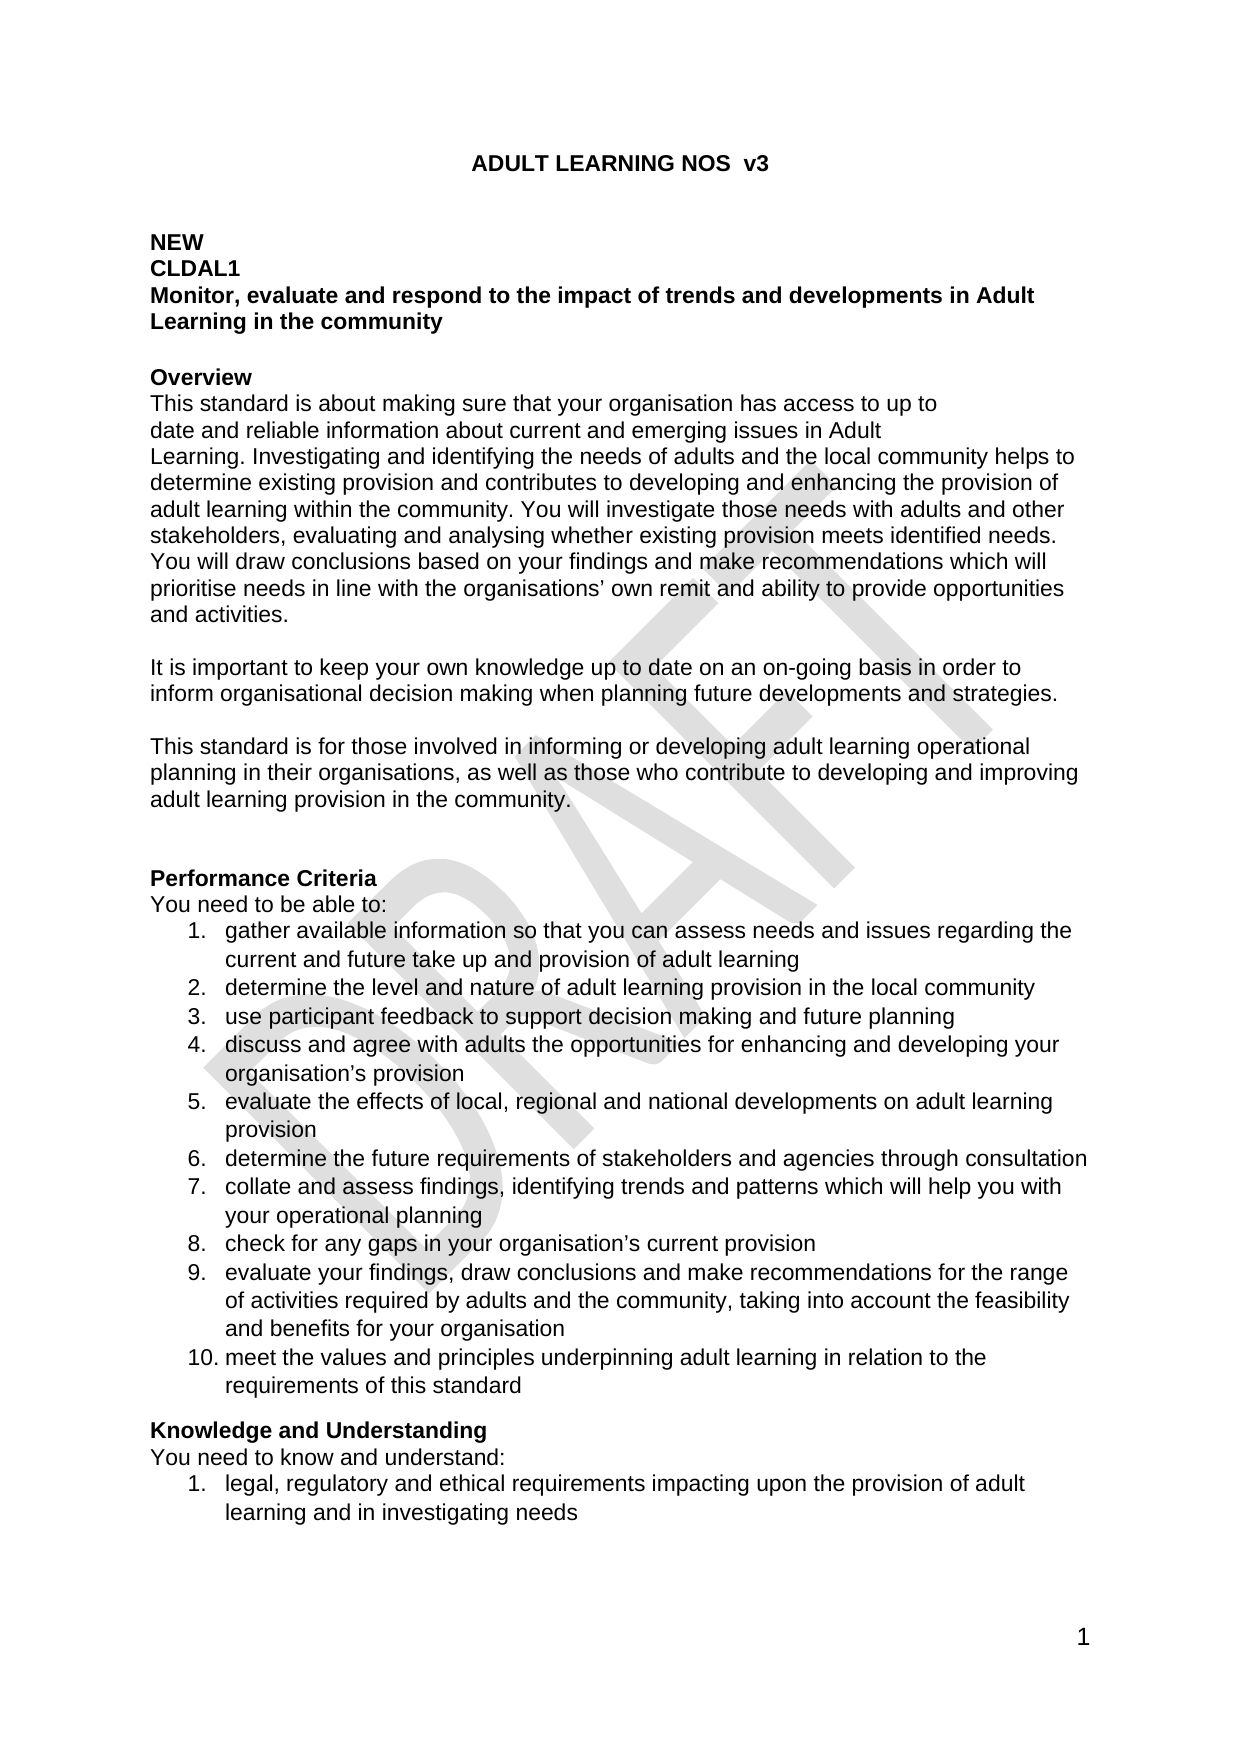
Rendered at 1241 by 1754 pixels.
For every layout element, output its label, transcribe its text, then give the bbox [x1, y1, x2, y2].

text Monitor, evaluate and respond to the impact of trends and developments in Adult Learning in the community [150, 282, 1090, 334]
text This standard is for those involved in informing or developing adult learning operational planning in their organisations, as well as those who contribute to developing and improving adult learning provision in the community. [150, 733, 1090, 812]
text NEW [150, 229, 1090, 255]
list use participant feedback to support decision making and future planning [187, 1003, 1090, 1029]
list evaluate the effects of local, regional and national developments on adult learning provision [187, 1088, 1090, 1143]
text You need to be able to: [150, 891, 1090, 917]
text ADULT LEARNING NOS v3 [150, 150, 1090, 176]
list gather available information so that you can assess needs and issues regarding the current and future take up and provision of adult learning [187, 917, 1090, 972]
list determine the future requirements of stakeholders and agencies through consultation [187, 1145, 1090, 1171]
text date and reliable information about current and emerging issues in Adult [150, 417, 1090, 443]
list discuss and agree with adults the opportunities for enhancing and developing your organisation’s provision [187, 1031, 1090, 1086]
list collate and assess findings, identifying trends and patterns which will help you with your operational planning [187, 1173, 1090, 1228]
text Performance Criteria [150, 864, 1090, 891]
text Knowledge and Understanding [150, 1417, 1090, 1444]
text This standard is about making sure that your organisation has access to up to [150, 390, 1090, 417]
list meet the values and principles underpinning adult learning in relation to the requirements of this standard [187, 1344, 1090, 1399]
list evaluate your findings, draw conclusions and make recommendations for the range of activities required by adults and the community, taking into account the feasibility and benefits for your organisation [187, 1258, 1090, 1342]
text It is important to keep your own knowledge up to date on an on-going basis in order to inform organisational decision making when planning future developments and strategies. [150, 654, 1090, 706]
list legal, regulatory and ethical requirements impacting upon the provision of adult learning and in investigating needs [187, 1470, 1090, 1525]
text You will draw conclusions based on your findings and make recommendations which will prioritise needs in line with the organisations’ own remit and ability to provide opportunities and activities. [150, 548, 1090, 627]
text Overview [150, 364, 1090, 390]
list determine the level and nature of adult learning provision in the local community [187, 974, 1090, 1001]
text Learning. Investigating and identifying the needs of adults and the local community helps to determine existing provision and contributes to developing and enhancing the provision of adult learning within the community. You will investigate those needs with adults and other stakeholders, evaluating and analysing whether existing provision meets identified needs. [150, 443, 1090, 548]
list check for any gaps in your organisation’s current provision [187, 1230, 1090, 1256]
text CLDAL1 [150, 255, 1090, 282]
text You need to know and understand: [150, 1444, 1090, 1470]
